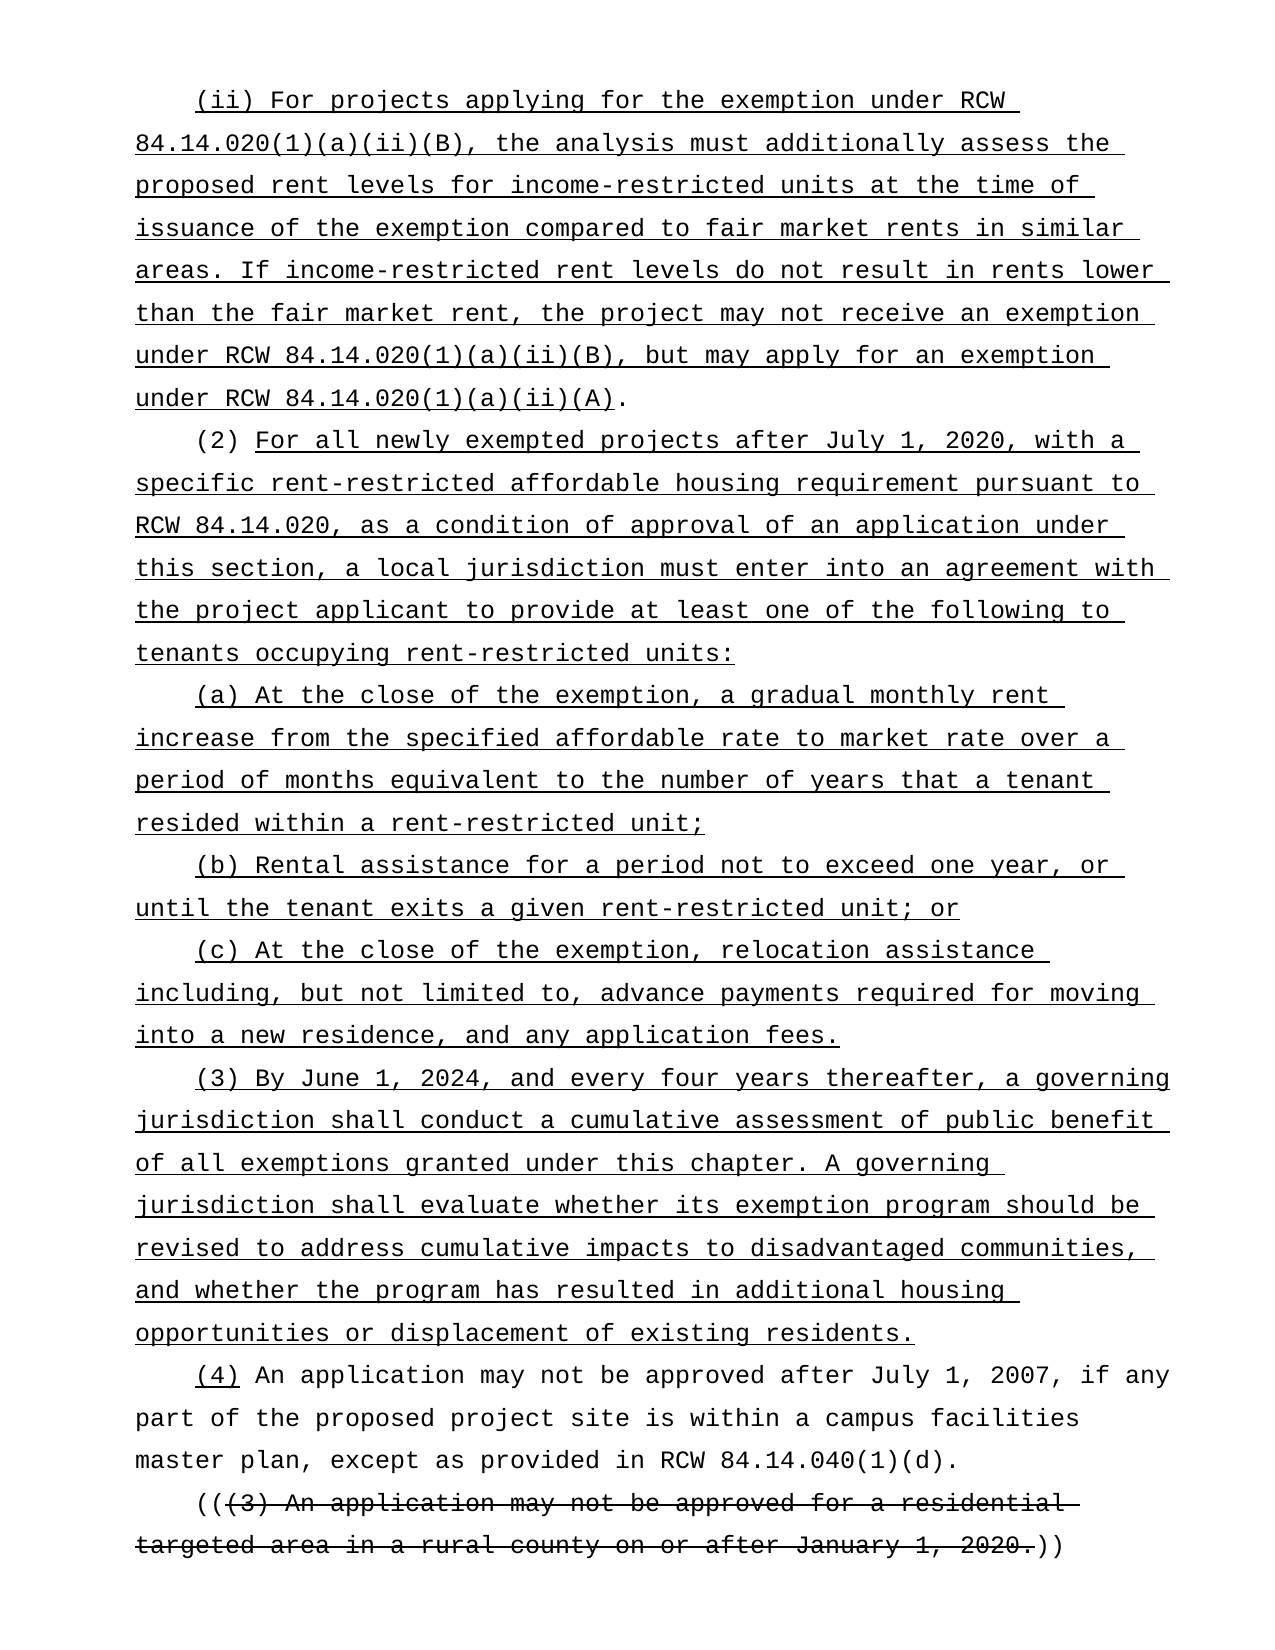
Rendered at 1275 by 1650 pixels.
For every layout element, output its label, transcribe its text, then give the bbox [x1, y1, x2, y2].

text (4) An application may not be approved after July 1, 2007, if any part of the proposed project site is within a campus facilities master plan, except as provided in RCW 84.14.040(1)(d). [135, 1350, 1170, 1477]
text (a) At the close of the exemption, a gradual monthly rent increase from the specified affordable rate to market rate over a period of months equivalent to the number of years that a tenant resided within a rent-restricted unit; [135, 670, 1170, 840]
text (((3) An application may not be approved for a residential targeted area in a rural county on or after January 1, 2020.)) [135, 1477, 1170, 1562]
text (3) By June 1, 2024, and every four years thereafter, a governing jurisdiction shall conduct a cumulative assessment of public benefit of all exemptions granted under this chapter. A governing jurisdiction shall evaluate whether its exemption program should be revised to address cumulative impacts to disadvantaged communities, and whether the program has resulted in additional housing opportunities or displacement of existing residents. [135, 1133, 1170, 1350]
text (ii) For projects applying for the exemption under RCW 84.14.020(1)(a)(ii)(B), the analysis must additionally assess the proposed rent levels for income-restricted units at the time of issuance of the exemption compared to fair market rents in similar areas. If income-restricted rent levels do not result in rents lower than the fair market rent, the project may not receive an exemption under RCW 84.14.020(1)(a)(ii)(B), but may apply for an exemption under RCW 84.14.020(1)(a)(ii)(A). [135, 283, 1170, 415]
text (2) For all newly exempted projects after July 1, 2020, with a specific rent-restricted affordable housing requirement pursuant to RCW 84.14.020, as a condition of approval of an application under this section, a local jurisdiction must enter into an agreement with the project applicant to provide at least one of the following to tenants occupying rent-restricted units: [135, 415, 1170, 579]
text (c) At the close of the exemption, relocation assistance including, but not limited to, advance payments required for moving into a new residence, and any application fees. [135, 925, 1170, 1052]
text (b) Rental assistance for a period not to exceed one year, or until the tenant exits a given rent-restricted unit; or [135, 840, 1170, 925]
text (3) By June 1, 2024, and every four years thereafter, a governing jurisdiction shall conduct a cumulative assessment of public benefit of all exemptions granted under this chapter. A governing jurisdiction shall evaluate whether its exemption program should be revised to address cumulative impacts to disadvantaged communities, and whether the program has resulted in additional housing opportunities or displacement of existing residents. [135, 1052, 1170, 1131]
text (ii) For projects applying for the exemption under RCW 84.14.020(1)(a)(ii)(B), the analysis must additionally assess the proposed rent levels for income-restricted units at the time of issuance of the exemption compared to fair market rents in similar areas. If income-restricted rent levels do not result in rents lower than the fair market rent, the project may not receive an exemption under RCW 84.14.020(1)(a)(ii)(B), but may apply for an exemption under RCW 84.14.020(1)(a)(ii)(A). [135, 75, 1170, 281]
text (2) For all newly exempted projects after July 1, 2020, with a specific rent-restricted affordable housing requirement pursuant to RCW 84.14.020, as a condition of approval of an application under this section, a local jurisdiction must enter into an agreement with the project applicant to provide at least one of the following to tenants occupying rent-restricted units: [135, 580, 1170, 670]
